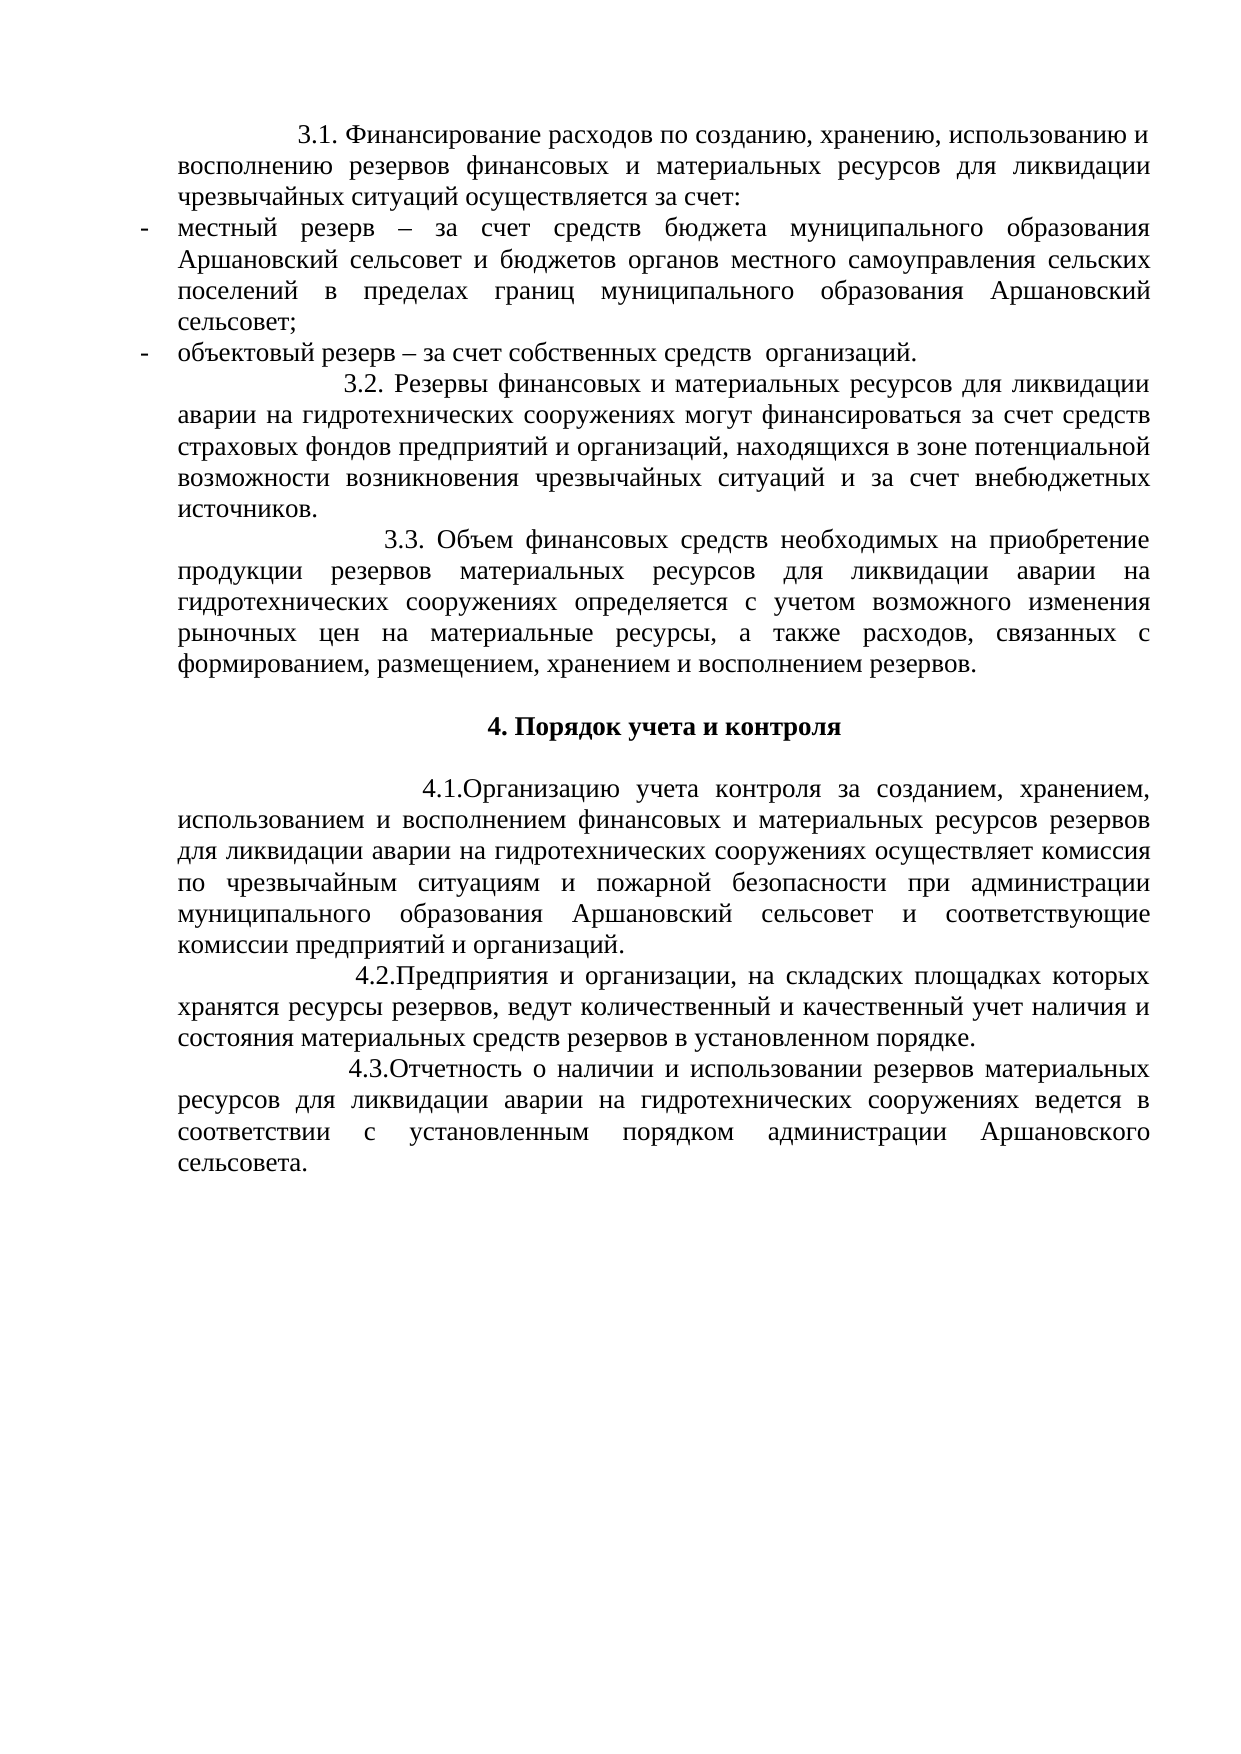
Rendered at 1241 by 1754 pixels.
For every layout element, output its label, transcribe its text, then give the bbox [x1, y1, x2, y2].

text 3.2. Резервы финансовых и материальных ресурсов для ликвидации аварии на гидротехнических сооружениях могут финансироваться за счет средств страховых фондов предприятий и организаций, находящихся в зоне потенциальной возможности возникновения чрезвычайных ситуаций и за счет внебюджетных источников. [177, 367, 1152, 523]
text 3.3. Объем финансовых средств необходимых на приобретение продукции резервов материальных ресурсов для ликвидации аварии на гидротехнических сооружениях определяется с учетом возможного изменения рыночных цен на материальные ресурсы, а также расходов, связанных с формированием, размещением, хранением и восполнением резервов. [177, 523, 1152, 679]
list объектовый резерв – за счет собственных средств организаций. [140, 336, 1152, 367]
text 4.1.Организацию учета контроля за созданием, хранением, использованием и восполнением финансовых и материальных ресурсов резервов для ликвидации аварии на гидротехнических сооружениях осуществляет комиссия по чрезвычайным ситуациям и пожарной безопасности при администрации муниципального образования Аршановский сельсовет и соответствующие комиссии предприятий и организаций. [177, 772, 1152, 959]
text 4.2.Предприятия и организации, на складских площадках которых хранятся ресурсы резервов, ведут количественный и качественный учет наличия и состояния материальных средств резервов в установленном порядке. [177, 959, 1152, 1052]
list местный резерв – за счет средств бюджета муниципального образования Аршановский сельсовет и бюджетов органов местного самоуправления сельских поселений в пределах границ муниципального образования Аршановский сельсовет; [140, 212, 1152, 336]
text 3.1. Финансирование расходов по созданию, хранению, использованию и восполнению резервов финансовых и материальных ресурсов для ликвидации чрезвычайных ситуаций осуществляется за счет: [177, 118, 1152, 212]
text 4. Порядок учета и контроля [177, 710, 1152, 741]
text 4.3.Отчетность о наличии и использовании резервов материальных ресурсов для ликвидации аварии на гидротехнических сооружениях ведется в соответствии с установленным порядком администрации Аршановского сельсовета. [177, 1052, 1152, 1177]
